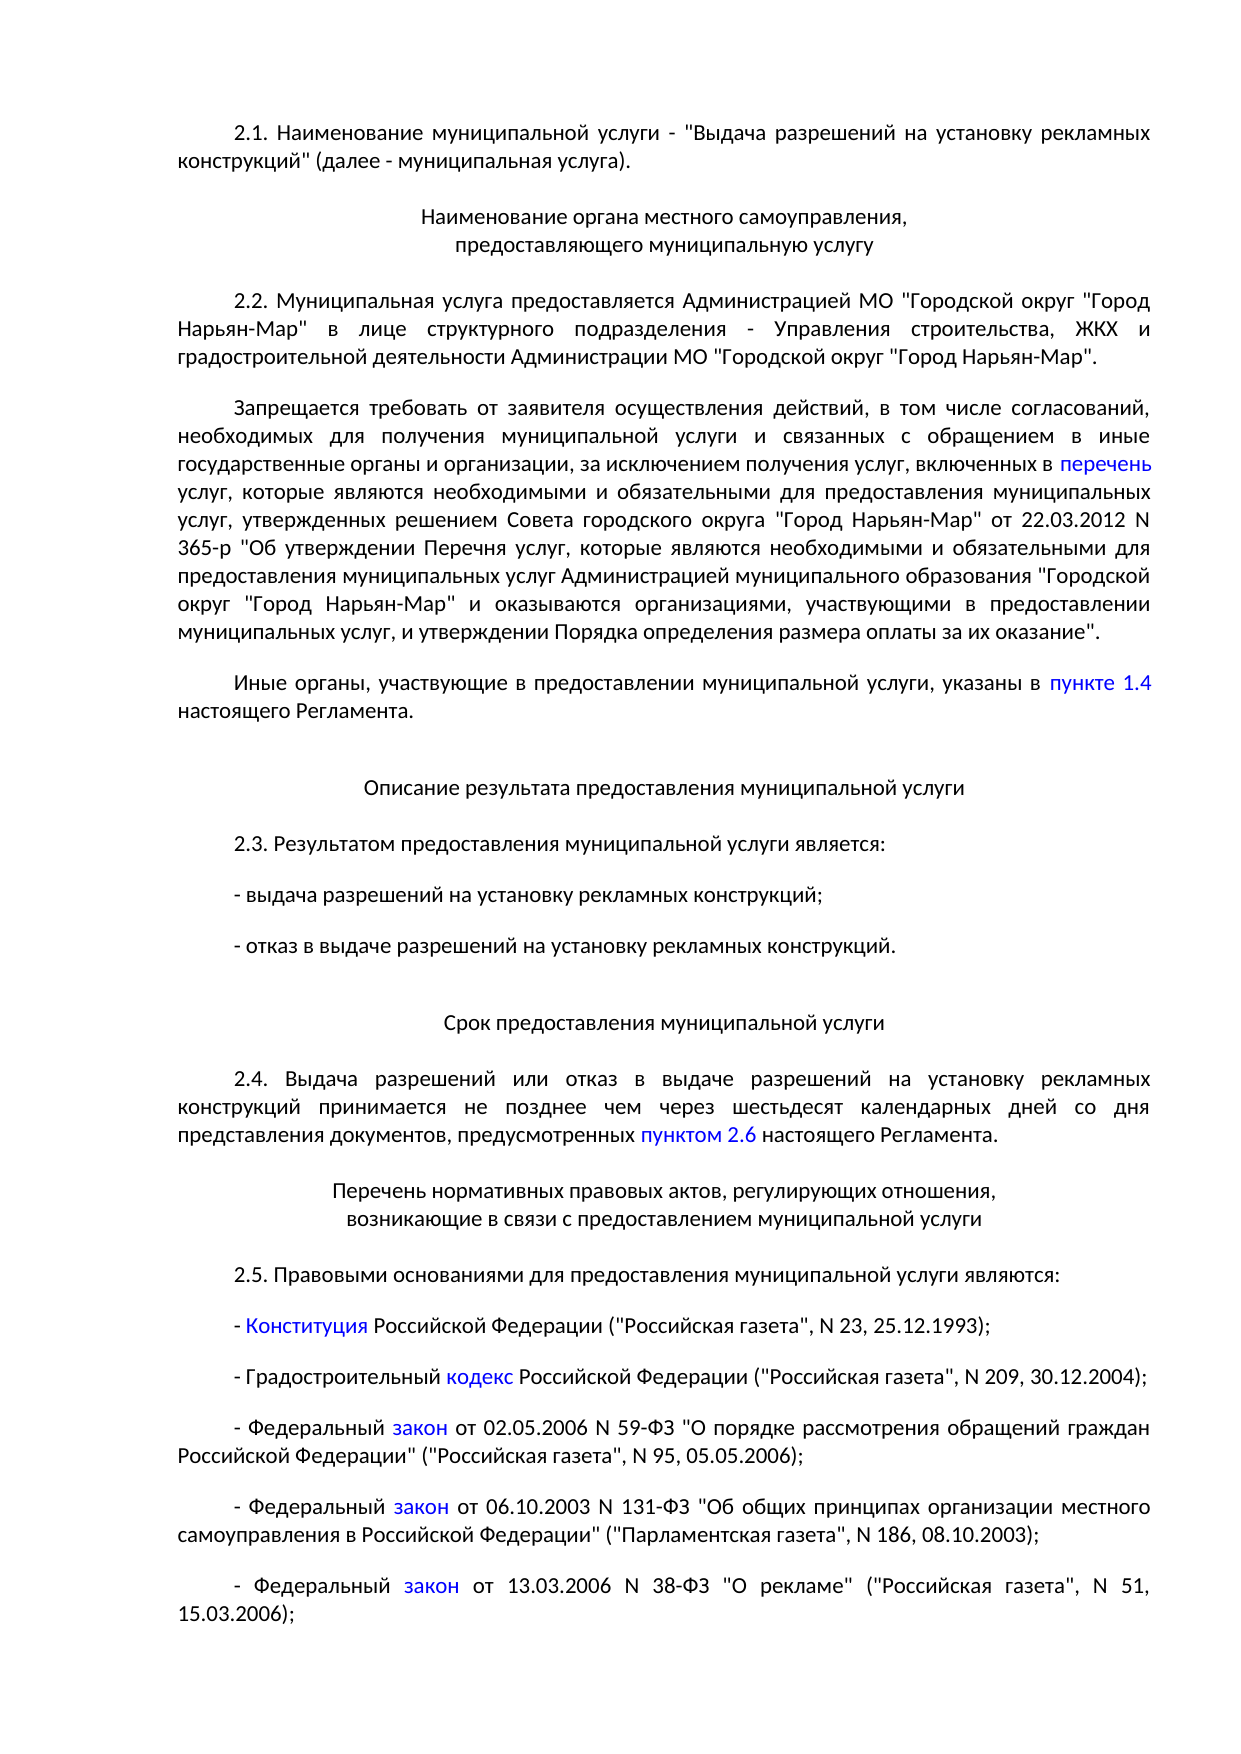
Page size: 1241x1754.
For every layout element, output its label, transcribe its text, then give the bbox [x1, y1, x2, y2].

text Наименование органа местного самоуправления, [177, 202, 1152, 230]
text Запрещается требовать от заявителя осуществления действий, в том числе согласований, необходимых для получения муниципальной услуги и связанных с обращением в иные государственные органы и организации, за исключением получения услуг, включенных в перечень услуг, которые являются необходимыми и обязательными для предоставления муниципальных услуг, утвержденных решением Совета городского округа "Город Нарьян-Мар" от 22.03.2012 N 365-р "Об утверждении Перечня услуг, которые являются необходимыми и обязательными для предоставления муниципальных услуг Администрацией муниципального образования "Городской округ "Город Нарьян-Мар" и оказываются организациями, участвующими в предоставлении муниципальных услуг, и утверждении Порядка определения размера оплаты за их оказание". [177, 393, 1152, 645]
text Описание результата предоставления муниципальной услуги [177, 773, 1152, 801]
text Срок предоставления муниципальной услуги [177, 1008, 1152, 1036]
text 2.4. Выдача разрешений или отказ в выдаче разрешений на установку рекламных конструкций принимается не позднее чем через шестьдесят календарных дней со дня представления документов, предусмотренных пунктом 2.6 настоящего Регламента. [177, 1064, 1152, 1148]
text 2.2. Муниципальная услуга предоставляется Администрацией МО "Городской округ "Город Нарьян-Мар" в лице структурного подразделения - Управления строительства, ЖКХ и градостроительной деятельности Администрации МО "Городской округ "Город Нарьян-Мар". [177, 286, 1152, 370]
text Иные органы, участвующие в предоставлении муниципальной услуги, указаны в пункте 1.4 настоящего Регламента. [177, 668, 1152, 724]
text предоставляющего муниципальную услугу [177, 230, 1152, 258]
text 2.5. Правовыми основаниями для предоставления муниципальной услуги являются: [177, 1260, 1152, 1288]
text Перечень нормативных правовых актов, регулирующих отношения, [177, 1176, 1152, 1204]
text - Конституция Российской Федерации ("Российская газета", N 23, 25.12.1993); [177, 1311, 1152, 1339]
text - Федеральный закон от 13.03.2006 N 38-ФЗ "О рекламе" ("Российская газета", N 51, 15.03.2006); [177, 1571, 1152, 1627]
text - выдача разрешений на установку рекламных конструкций; [177, 880, 1152, 908]
text 2.3. Результатом предоставления муниципальной услуги является: [177, 829, 1152, 857]
text - Федеральный закон от 02.05.2006 N 59-ФЗ "О порядке рассмотрения обращений граждан Российской Федерации" ("Российская газета", N 95, 05.05.2006); [177, 1413, 1152, 1469]
text - отказ в выдаче разрешений на установку рекламных конструкций. [177, 931, 1152, 959]
text - Градостроительный кодекс Российской Федерации ("Российская газета", N 209, 30.12.2004); [177, 1362, 1152, 1390]
text - Федеральный закон от 06.10.2003 N 131-ФЗ "Об общих принципах организации местного самоуправления в Российской Федерации" ("Парламентская газета", N 186, 08.10.2003); [177, 1492, 1152, 1548]
text 2.1. Наименование муниципальной услуги - "Выдача разрешений на установку рекламных конструкций" (далее - муниципальная услуга). [177, 118, 1152, 174]
text возникающие в связи с предоставлением муниципальной услуги [177, 1204, 1152, 1232]
